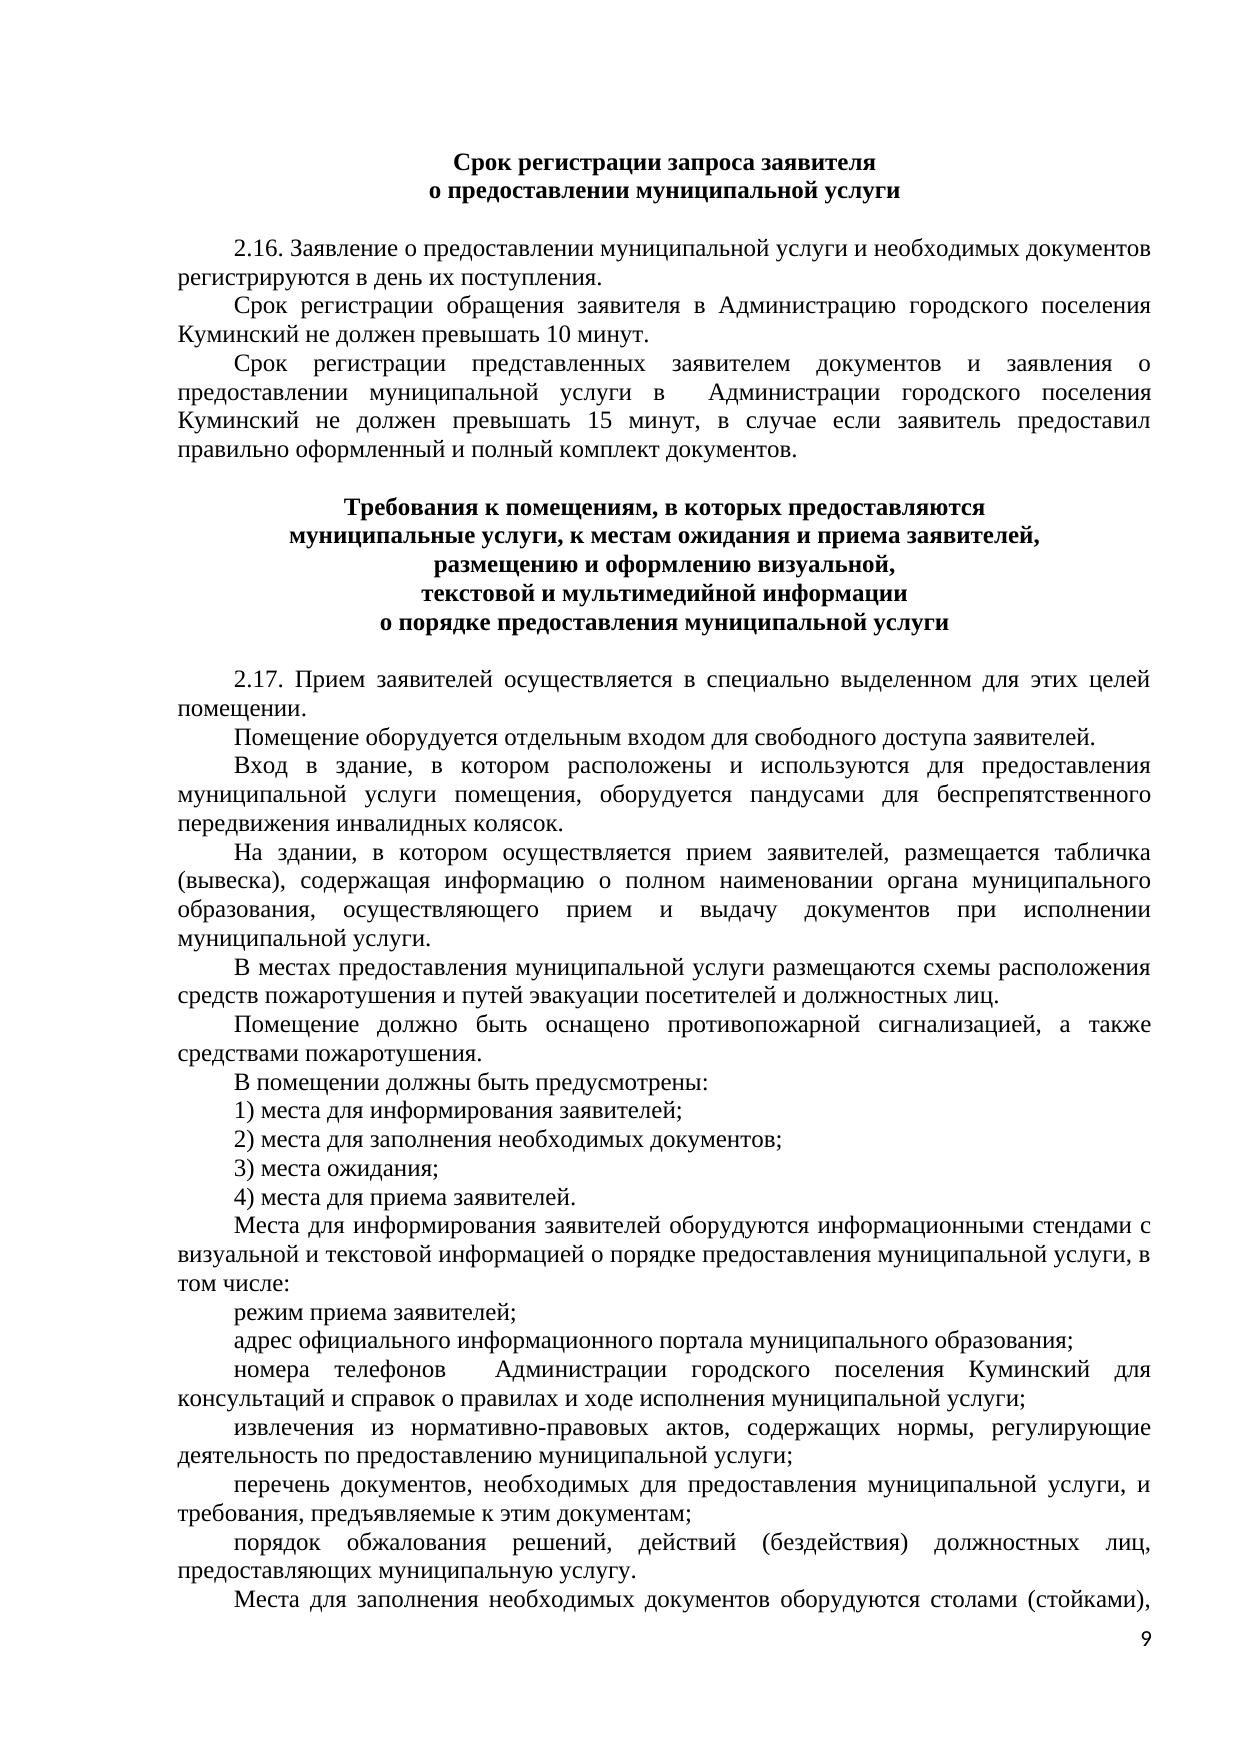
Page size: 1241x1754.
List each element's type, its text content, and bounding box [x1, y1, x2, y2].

text извлечения из нормативно-правовых актов, содержащих нормы, регулирующие деятельность по предоставлению муниципальной услуги; [177, 1412, 1152, 1469]
text о предоставлении муниципальной услуги [177, 176, 1152, 204]
text текстовой и мультимедийной информации [177, 578, 1152, 607]
text 2.17. Прием заявителей осуществляется в специально выделенном для этих целей помещении. [177, 664, 1152, 722]
text В местах предоставления муниципальной услуги размещаются схемы расположения средств пожаротушения и путей эвакуации посетителей и должностных лиц. [177, 952, 1152, 1009]
text режим приема заявителей; [177, 1297, 1152, 1326]
text 2.16. Заявление о предоставлении муниципальной услуги и необходимых документов регистрируются в день их поступления. [177, 233, 1152, 291]
text размещению и оформлению визуальной, [177, 549, 1152, 578]
text Места для информирования заявителей оборудуются информационными стендами с визуальной и текстовой информацией о порядке предоставления муниципальной услуги, в том числе: [177, 1211, 1152, 1297]
text 2) места для заполнения необходимых документов; [177, 1124, 1152, 1153]
text 1) места для информирования заявителей; [177, 1096, 1152, 1124]
text Требования к помещениям, в которых предоставляются [177, 492, 1152, 521]
text о порядке предоставления муниципальной услуги [177, 607, 1152, 636]
text Помещение должно быть оснащено противопожарной сигнализацией, а также средствами пожаротушения. [177, 1009, 1152, 1067]
text В помещении должны быть предусмотрены: [177, 1067, 1152, 1096]
text Вход в здание, в котором расположены и используются для предоставления муниципальной услуги помещения, оборудуется пандусами для беспрепятственного передвижения инвалидных колясок. [177, 751, 1152, 837]
text муниципальные услуги, к местам ожидания и приема заявителей, [177, 521, 1152, 549]
text Помещение оборудуется отдельным входом для свободного доступа заявителей. [177, 722, 1152, 751]
text 3) места ожидания; [177, 1153, 1152, 1182]
text Срок регистрации запроса заявителя [177, 147, 1152, 176]
text Срок регистрации обращения заявителя в Администрацию городского поселения Куминский не должен превышать 10 минут. [177, 291, 1152, 348]
text адрес официального информационного портала муниципального образования; [177, 1326, 1152, 1354]
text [177, 1584, 1152, 1613]
text перечень документов, необходимых для предоставления муниципальной услуги, и требования, предъявляемые к этим документам; [177, 1469, 1152, 1527]
text 4) места для приема заявителей. [177, 1182, 1152, 1211]
text номера телефонов Администрации городского поселения Куминский для консультаций и справок о правилах и ходе исполнения муниципальной услуги; [177, 1354, 1152, 1412]
text порядок обжалования решений, действий (бездействия) должностных лиц, предоставляющих муниципальную услугу. [177, 1527, 1152, 1584]
text На здании, в котором осуществляется прием заявителей, размещается табличка (вывеска), содержащая информацию о полном наименовании органа муниципального образования, осуществляющего прием и выдачу документов при исполнении муниципальной услуги. [177, 837, 1152, 952]
text Срок регистрации представленных заявителем документов и заявления о предоставлении муниципальной услуги в Администрации городского поселения Куминский не должен превышать 15 минут, в случае если заявитель предоставил правильно оформленный и полный комплект документов. [177, 348, 1152, 463]
